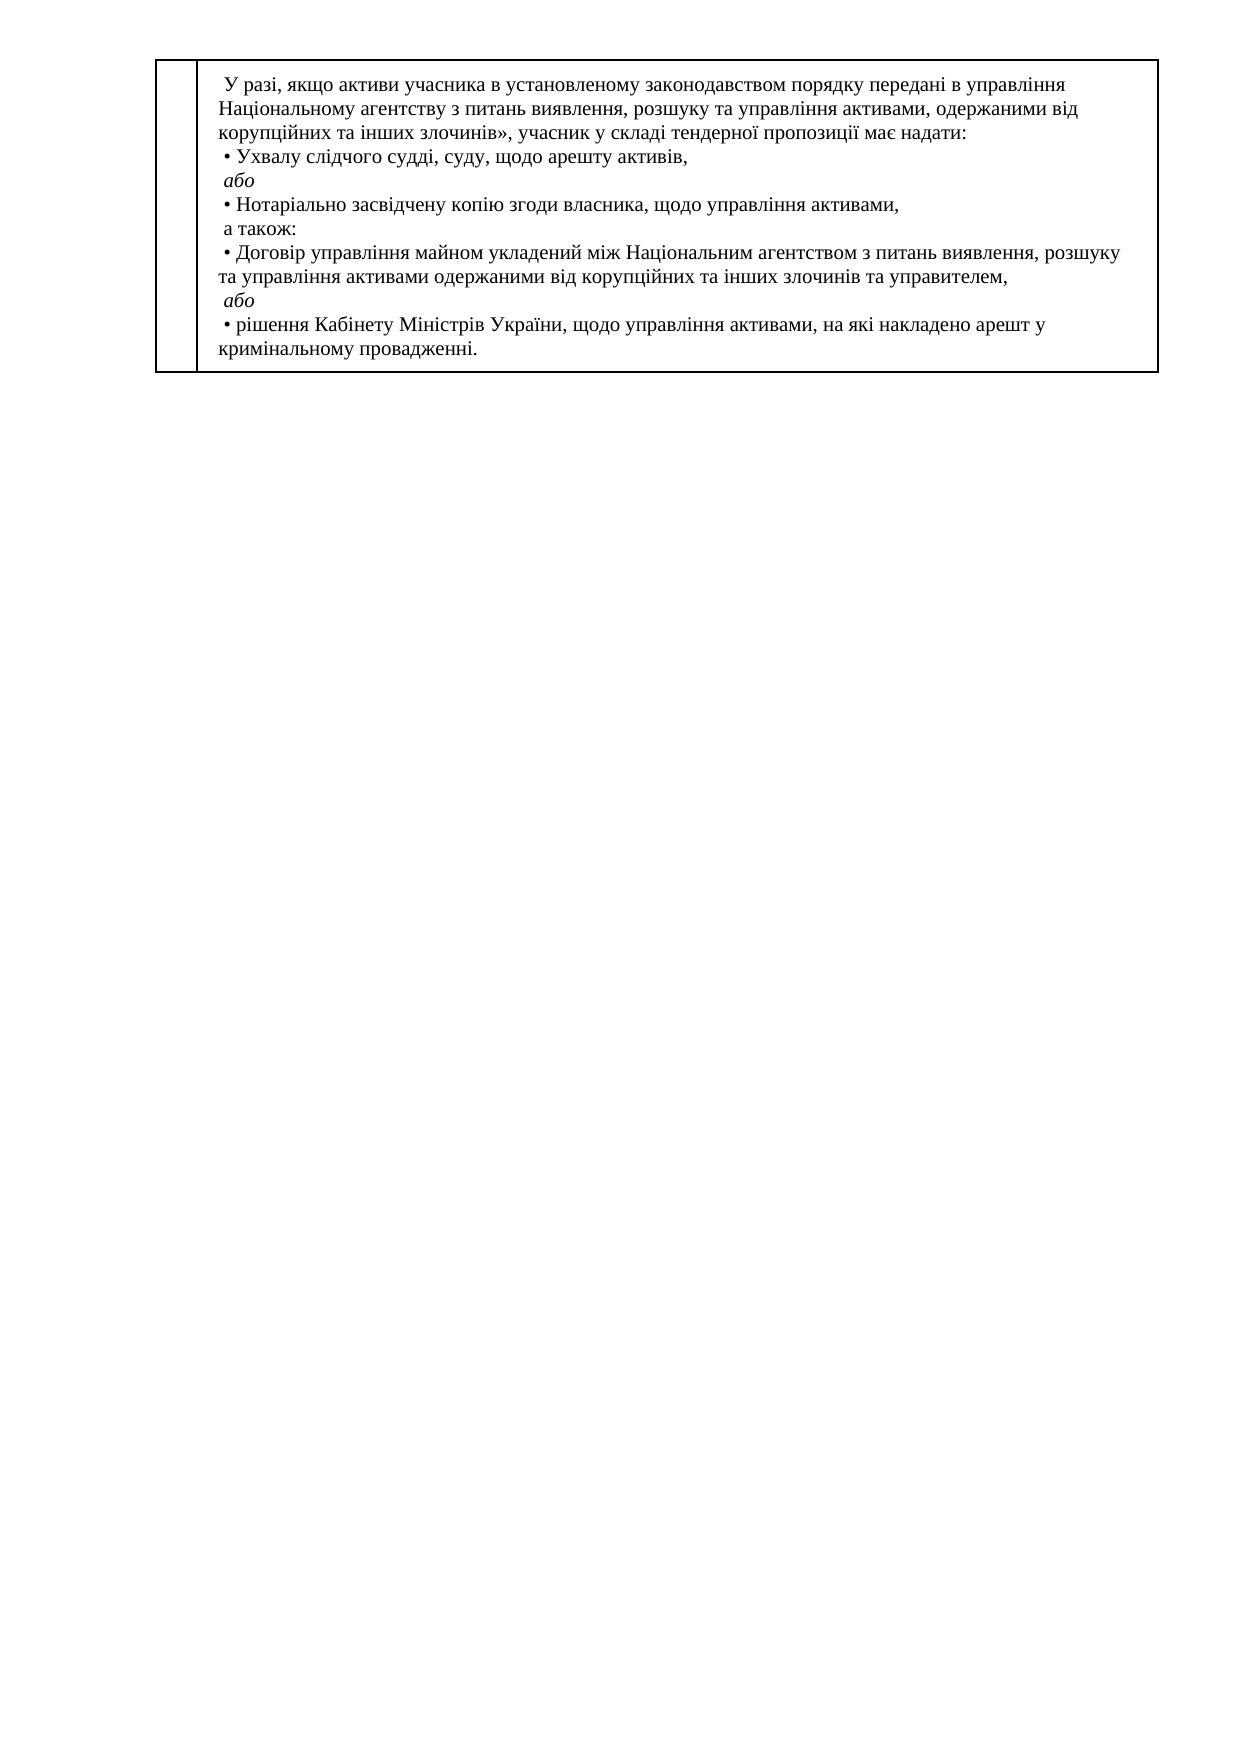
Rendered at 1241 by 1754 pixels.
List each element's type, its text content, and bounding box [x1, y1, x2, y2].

table_cell 4 [157, 61, 196, 371]
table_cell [198, 61, 1157, 371]
